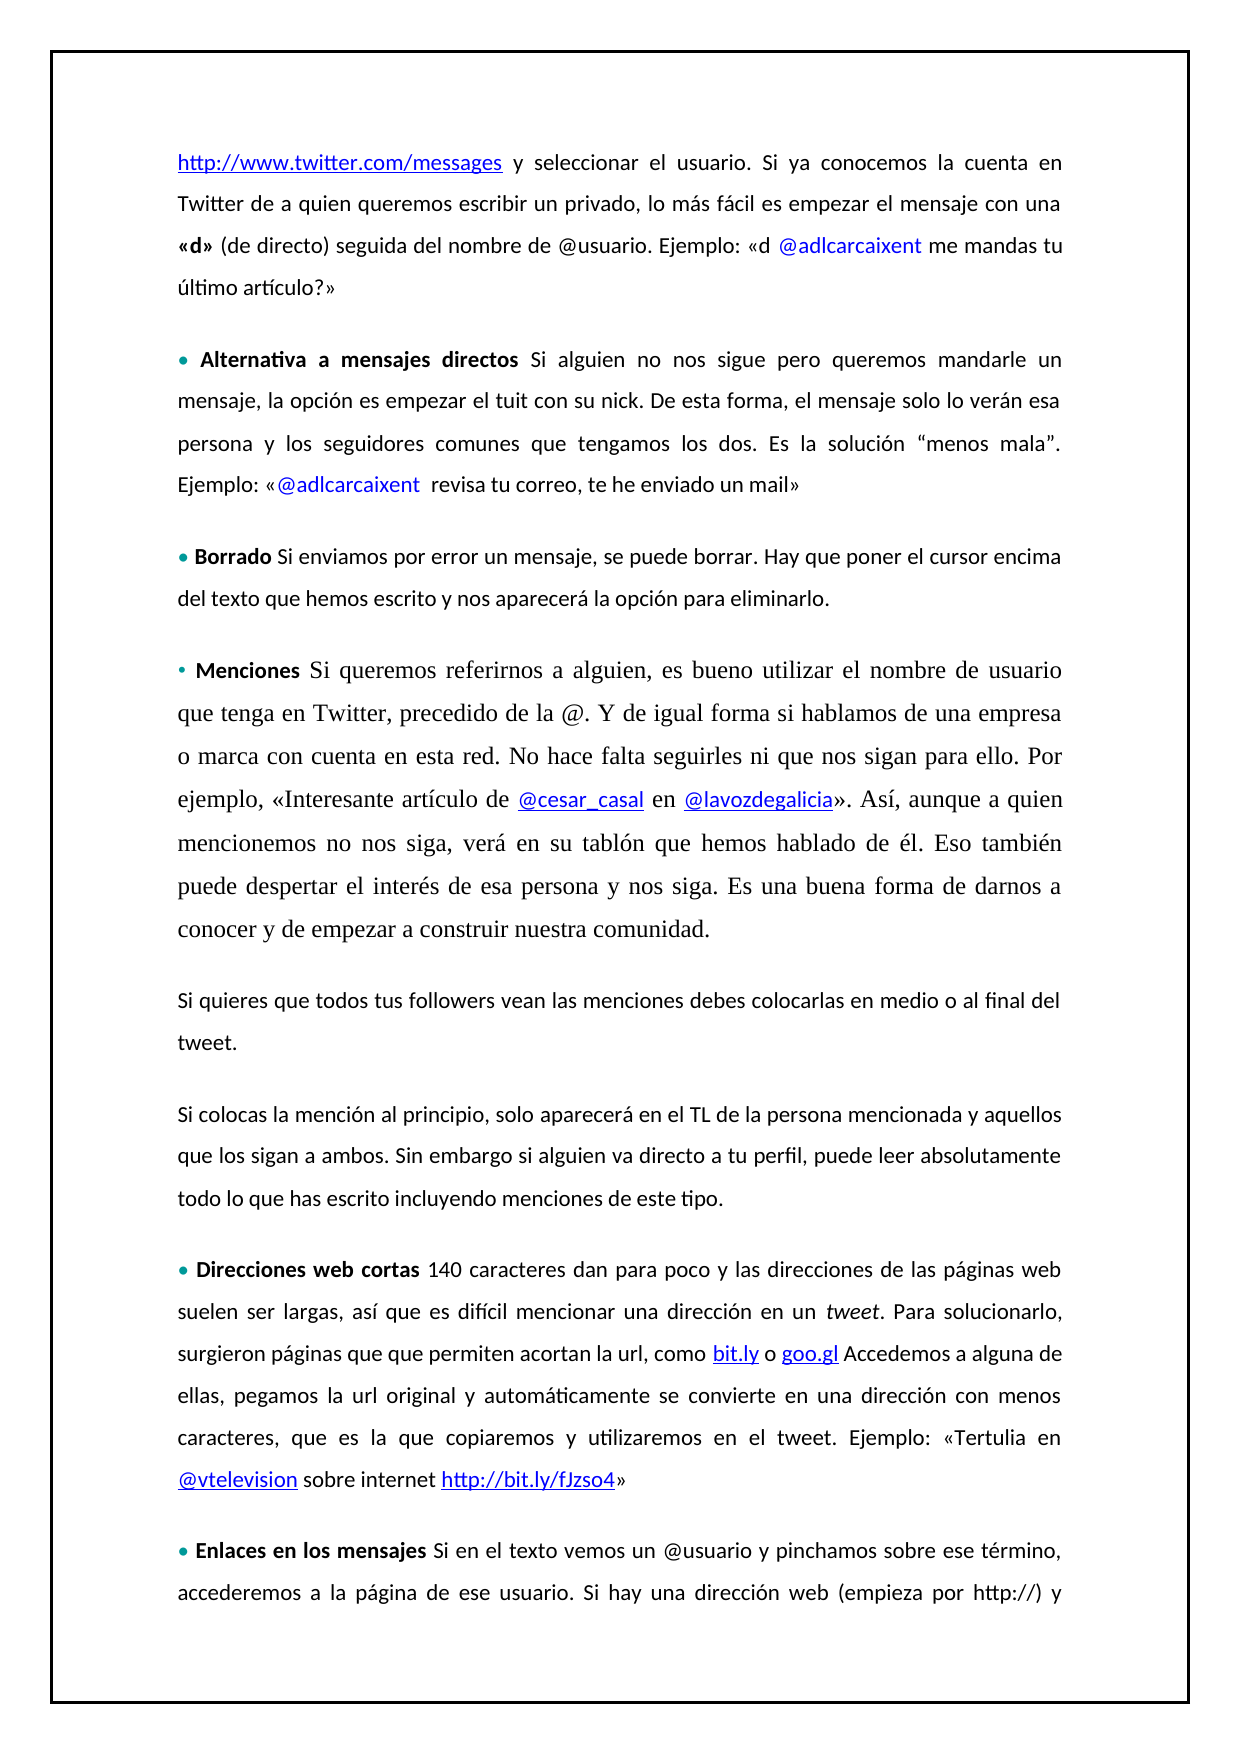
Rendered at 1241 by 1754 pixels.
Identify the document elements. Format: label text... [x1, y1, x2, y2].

text Si quieres que todos tus followers vean las menciones debes colocarlas en medio o al final del tweet. [177, 987, 1063, 1057]
text • Menciones Si queremos referirnos a alguien, es bueno utilizar el nombre de usuario que tenga en Twitter, precedido de la @. Y de igual forma si hablamos de una empresa o marca con cuenta en esta red. No hace falta seguirles ni que nos sigan para ello. Por ejemplo, «Interesante artículo de @cesar_casal en @lavozdegalicia». Así, aunque a quien mencionemos no nos siga, verá en su tablón que hemos hablado de él. Eso también puede despertar el interés de esa persona y nos siga. Es una buena forma de darnos a conocer y de empezar a construir nuestra comunidad. [177, 655, 1063, 943]
text • Borrado Si enviamos por error un mensaje, se puede borrar. Hay que poner el cursor encima del texto que hemos escrito y nos aparecerá la opción para eliminarlo. [177, 542, 1063, 612]
text • Alternativa a mensajes directos Si alguien no nos sigue pero queremos mandarle un mensaje, la opción es empezar el tuit con su nick. De esta forma, el mensaje solo lo verán esa persona y los seguidores comunes que tengamos los dos. Es la solución “menos mala”. Ejemplo: «@adlcarcaixent revisa tu correo, te he enviado un mail» [177, 345, 1063, 499]
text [177, 1536, 1063, 1606]
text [177, 148, 1063, 302]
text Si colocas la mención al principio, solo aparecerá en el TL de la persona mencionada y aquellos que los sigan a ambos. Sin embargo si alguien va directo a tu perfil, puede leer absolutamente todo lo que has escrito incluyendo menciones de este tipo. [177, 1100, 1063, 1212]
text • Direcciones web cortas 140 caracteres dan para poco y las direcciones de las páginas web suelen ser largas, así que es difícil mencionar una dirección en un tweet. Para solucionarlo, surgieron páginas que que permiten acortan la url, como bit.ly o goo.gl Accedemos a alguna de ellas, pegamos la url original y automáticamente se convierte en una dirección con menos caracteres, que es la que copiaremos y utilizaremos en el tweet. Ejemplo: «Tertulia en @vtelevision sobre internet http://bit.ly/fJzso4» [177, 1255, 1063, 1493]
